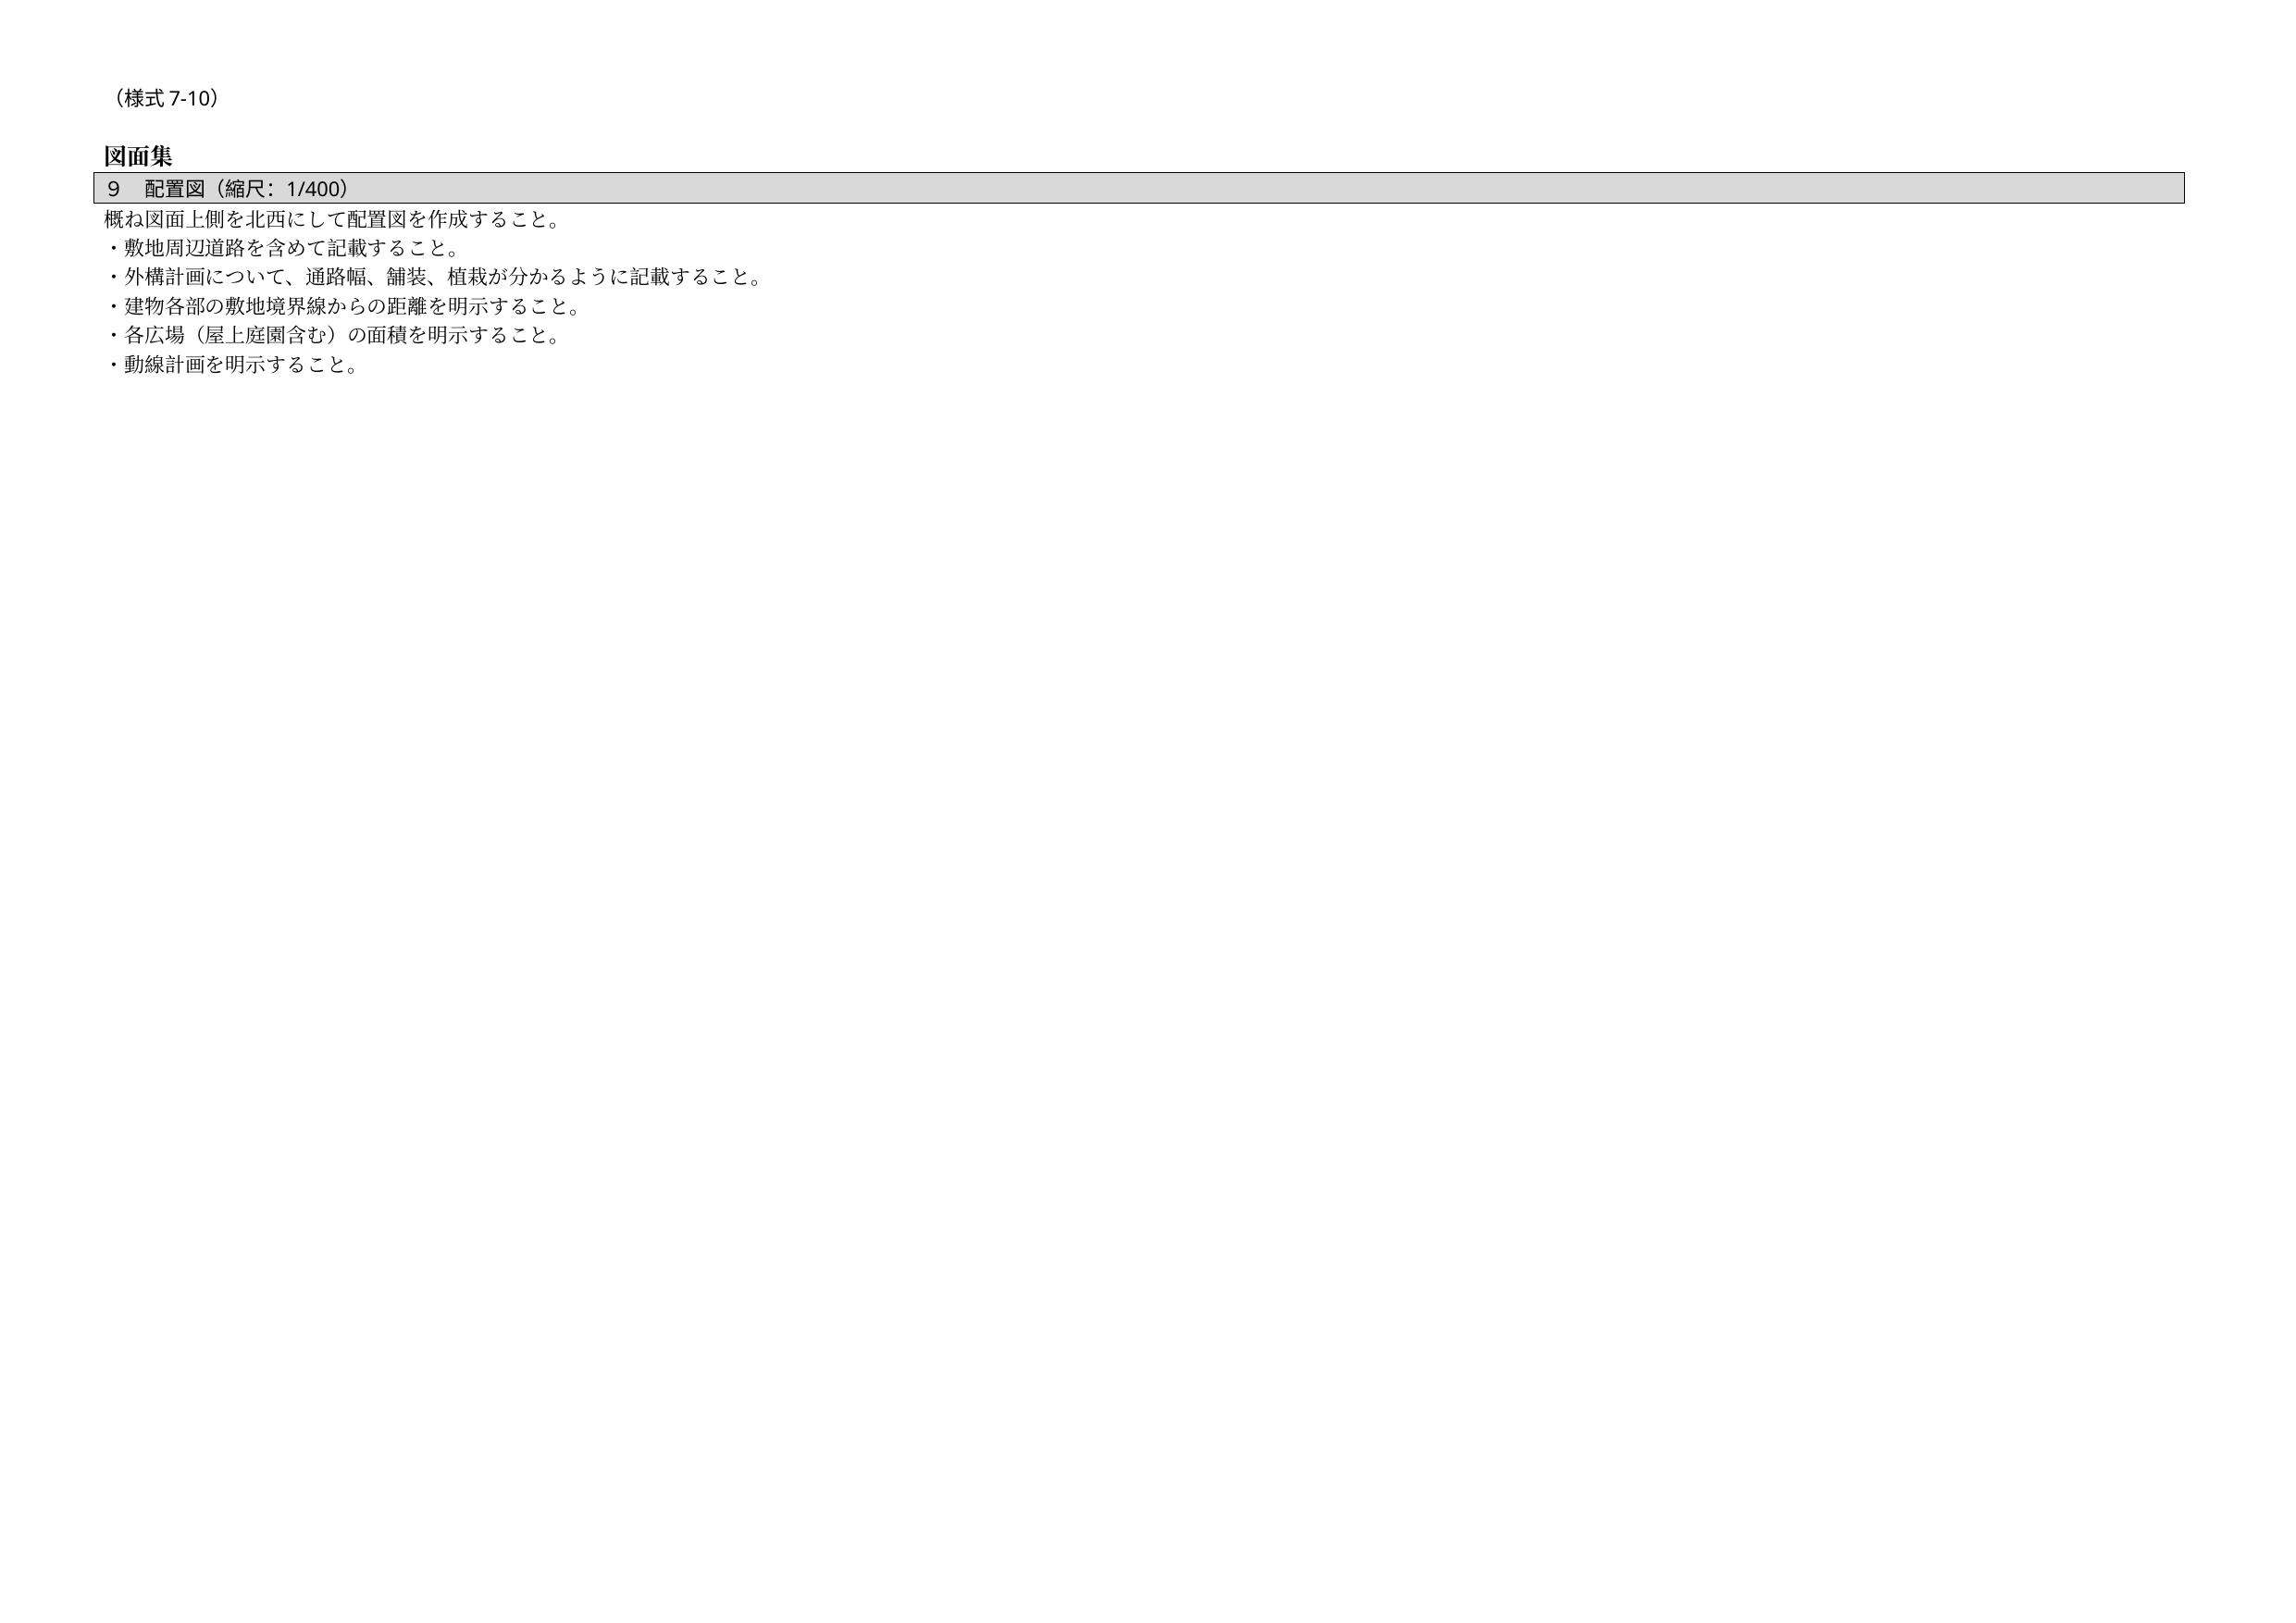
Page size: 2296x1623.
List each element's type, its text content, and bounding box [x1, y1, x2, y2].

text 概ね図面上側を北西にして配置図を作成すること。 [104, 204, 2191, 232]
text 図面集 [104, 139, 2106, 172]
text ・各広場（屋上庭園含む）の面積を明示すること。 [104, 320, 2191, 349]
text ・建物各部の敷地境界線からの距離を明示すること。 [104, 291, 2191, 320]
table_header ９ 配置図（縮尺：1/400） [94, 173, 2184, 203]
text ・動線計画を明示すること。 [104, 349, 2191, 378]
text ・外構計画について、通路幅、舗装、植栽が分かるように記載すること。 [104, 262, 2191, 291]
text ・敷地周辺道路を含めて記載すること。 [104, 232, 2191, 262]
